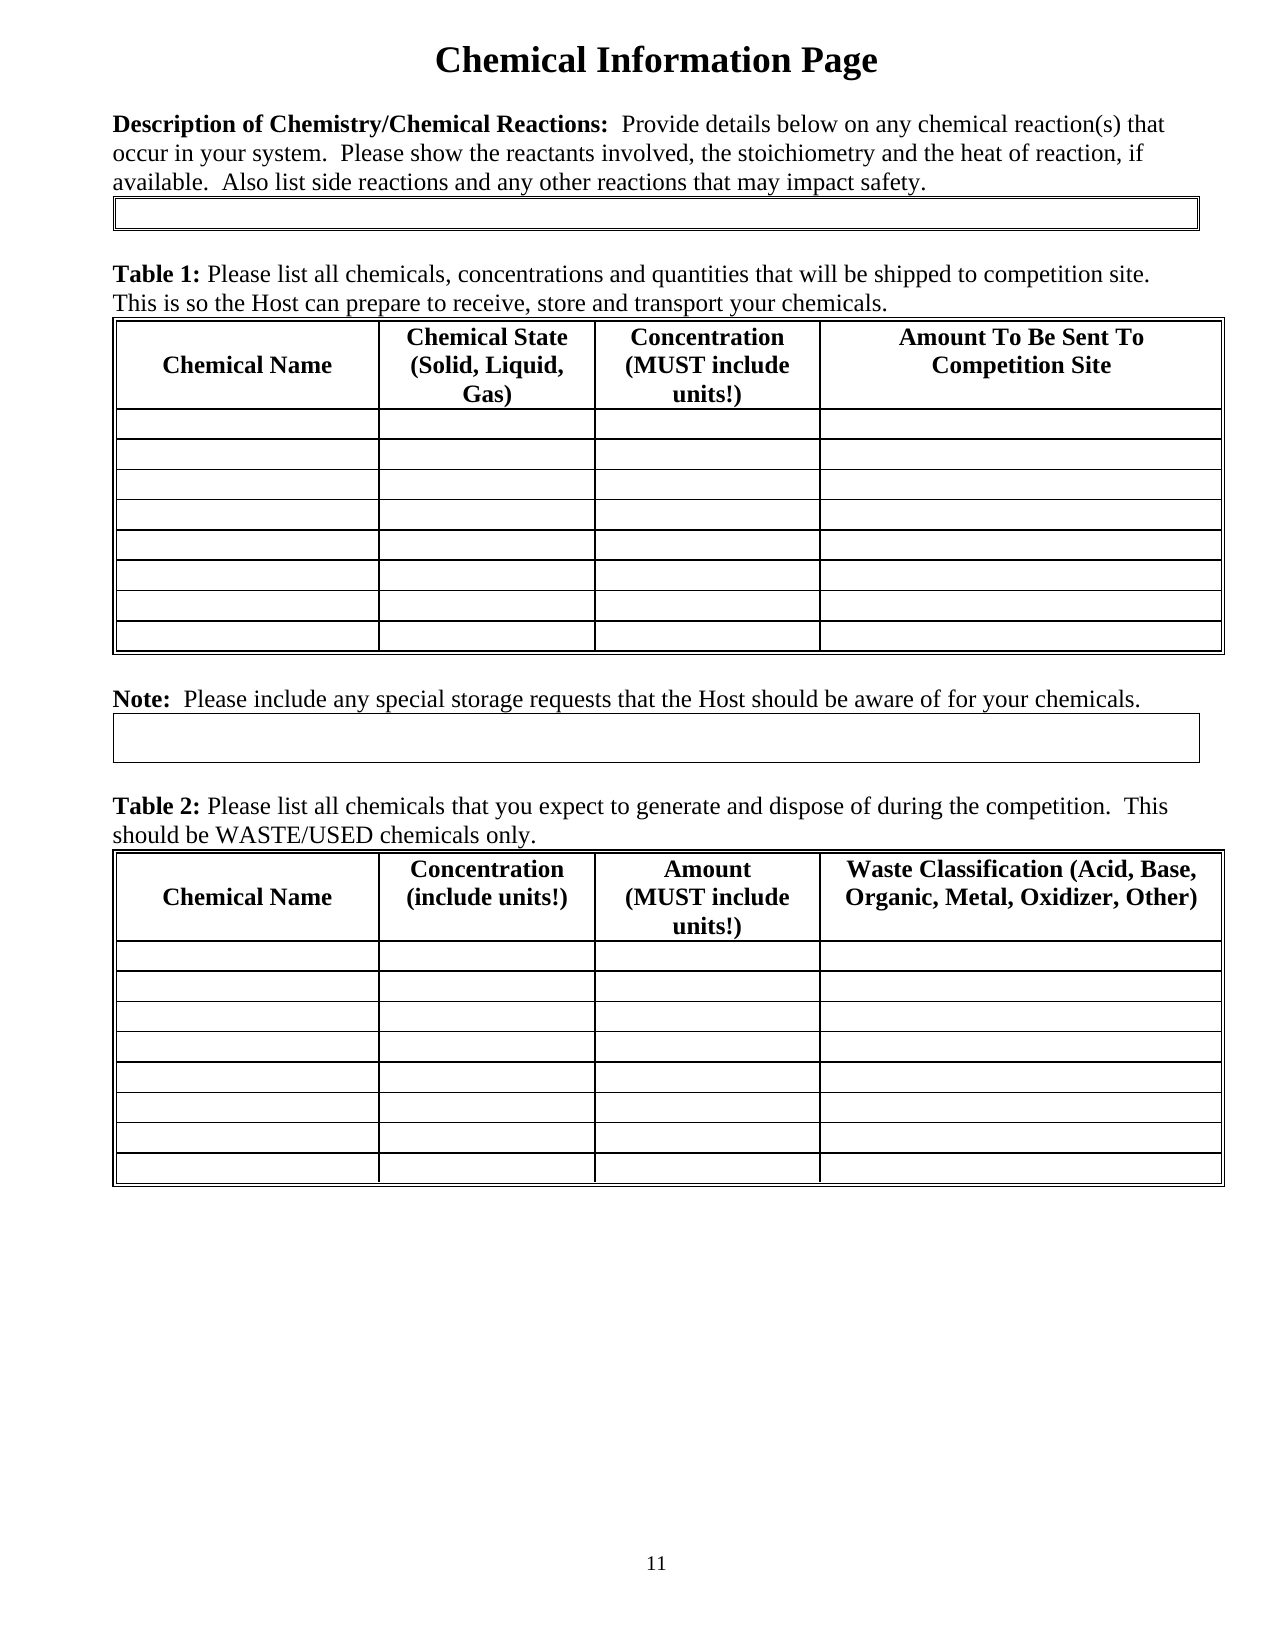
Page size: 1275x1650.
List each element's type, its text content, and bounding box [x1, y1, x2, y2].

table_cell [596, 410, 819, 438]
table_cell [596, 440, 819, 468]
table_header Chemical Name [117, 854, 378, 940]
table_cell [821, 561, 1221, 590]
table_cell [821, 1032, 1221, 1061]
table_cell [596, 942, 819, 970]
table_cell [821, 622, 1221, 650]
table_cell [380, 972, 594, 1001]
table_cell [380, 1154, 594, 1182]
table_cell [821, 440, 1221, 468]
table_cell [821, 1093, 1221, 1122]
table_cell [380, 591, 594, 620]
table_cell [596, 1154, 819, 1182]
table_header [116, 199, 1197, 227]
table_cell [117, 1063, 378, 1091]
table_cell [821, 1063, 1221, 1091]
table_cell [380, 531, 594, 559]
table_cell [596, 1063, 819, 1091]
table_cell [821, 972, 1221, 1001]
text Note: Please include any special storage requests that the Host should be aware of for your chemicals. [112, 684, 1200, 712]
table_cell [117, 972, 378, 1001]
table_cell [596, 1123, 819, 1152]
table_cell [117, 1032, 378, 1061]
table_header Waste Classification (Acid, Base, Organic, Metal, Oxidizer, Other) [821, 854, 1221, 940]
text Table 2: Please list all chemicals that you expect to generate and dispose of during the competition. This should be WASTE/USED chemicals only. [112, 791, 1200, 849]
table_cell [821, 1123, 1221, 1152]
table_cell [380, 561, 594, 590]
table_cell [596, 531, 819, 559]
table_cell [821, 531, 1221, 559]
table_cell [117, 500, 378, 529]
table_cell [821, 500, 1221, 529]
table_cell [380, 470, 594, 499]
table_cell [596, 972, 819, 1001]
table_cell [117, 1093, 378, 1122]
table_header Amount (MUST include units!) [596, 854, 819, 940]
table_cell [117, 440, 378, 468]
table_cell [117, 1154, 378, 1182]
table_cell [380, 1032, 594, 1061]
text Table 1: Please list all chemicals, concentrations and quantities that will be shipped to competition site. This is so the Host can prepare to receive, store and transport your chemicals. [112, 259, 1200, 317]
table_cell [596, 470, 819, 499]
table_cell [821, 410, 1221, 438]
table_cell [380, 1063, 594, 1091]
table_cell [117, 591, 378, 620]
table_cell [117, 622, 378, 650]
table_cell [596, 500, 819, 529]
table_header [114, 714, 1199, 762]
table_cell [380, 622, 594, 650]
table_cell [596, 561, 819, 590]
table_cell [596, 591, 819, 620]
table_cell [380, 942, 594, 970]
table_header Concentration (include units!) [380, 854, 594, 940]
table_header Chemical Name [117, 322, 378, 408]
table_cell [117, 1002, 378, 1031]
text Description of Chemistry/Chemical Reactions: Provide details below on any chemical reaction(s) that occur in your system. Please show the reactants involved, the stoichiometry and the heat of reaction, if available. Also list side reactions and any other reactions that may impact safety. [112, 109, 1200, 196]
table_cell [117, 531, 378, 559]
table_cell [596, 1032, 819, 1061]
table_header Concentration (MUST include units!) [596, 322, 819, 408]
table_cell [821, 942, 1221, 970]
table_cell [117, 410, 378, 438]
table_cell [117, 942, 378, 970]
table_cell [596, 1002, 819, 1031]
table_header Amount To Be Sent To Competition Site [821, 322, 1221, 408]
table_cell [821, 1154, 1221, 1182]
table_cell [380, 500, 594, 529]
table_cell [380, 1093, 594, 1122]
table_header Chemical State (Solid, Liquid, Gas) [380, 322, 594, 408]
table_cell [821, 591, 1221, 620]
table_cell [596, 1093, 819, 1122]
table_cell [117, 470, 378, 499]
table_cell [380, 1123, 594, 1152]
table_cell [380, 1002, 594, 1031]
table_cell [821, 1002, 1221, 1031]
table_cell [821, 470, 1221, 499]
table_cell [380, 410, 594, 438]
table_cell [117, 561, 378, 590]
table_cell [380, 440, 594, 468]
table_cell [117, 1123, 378, 1152]
text Chemical Information Page [112, 37, 1200, 81]
table_cell [596, 622, 819, 650]
